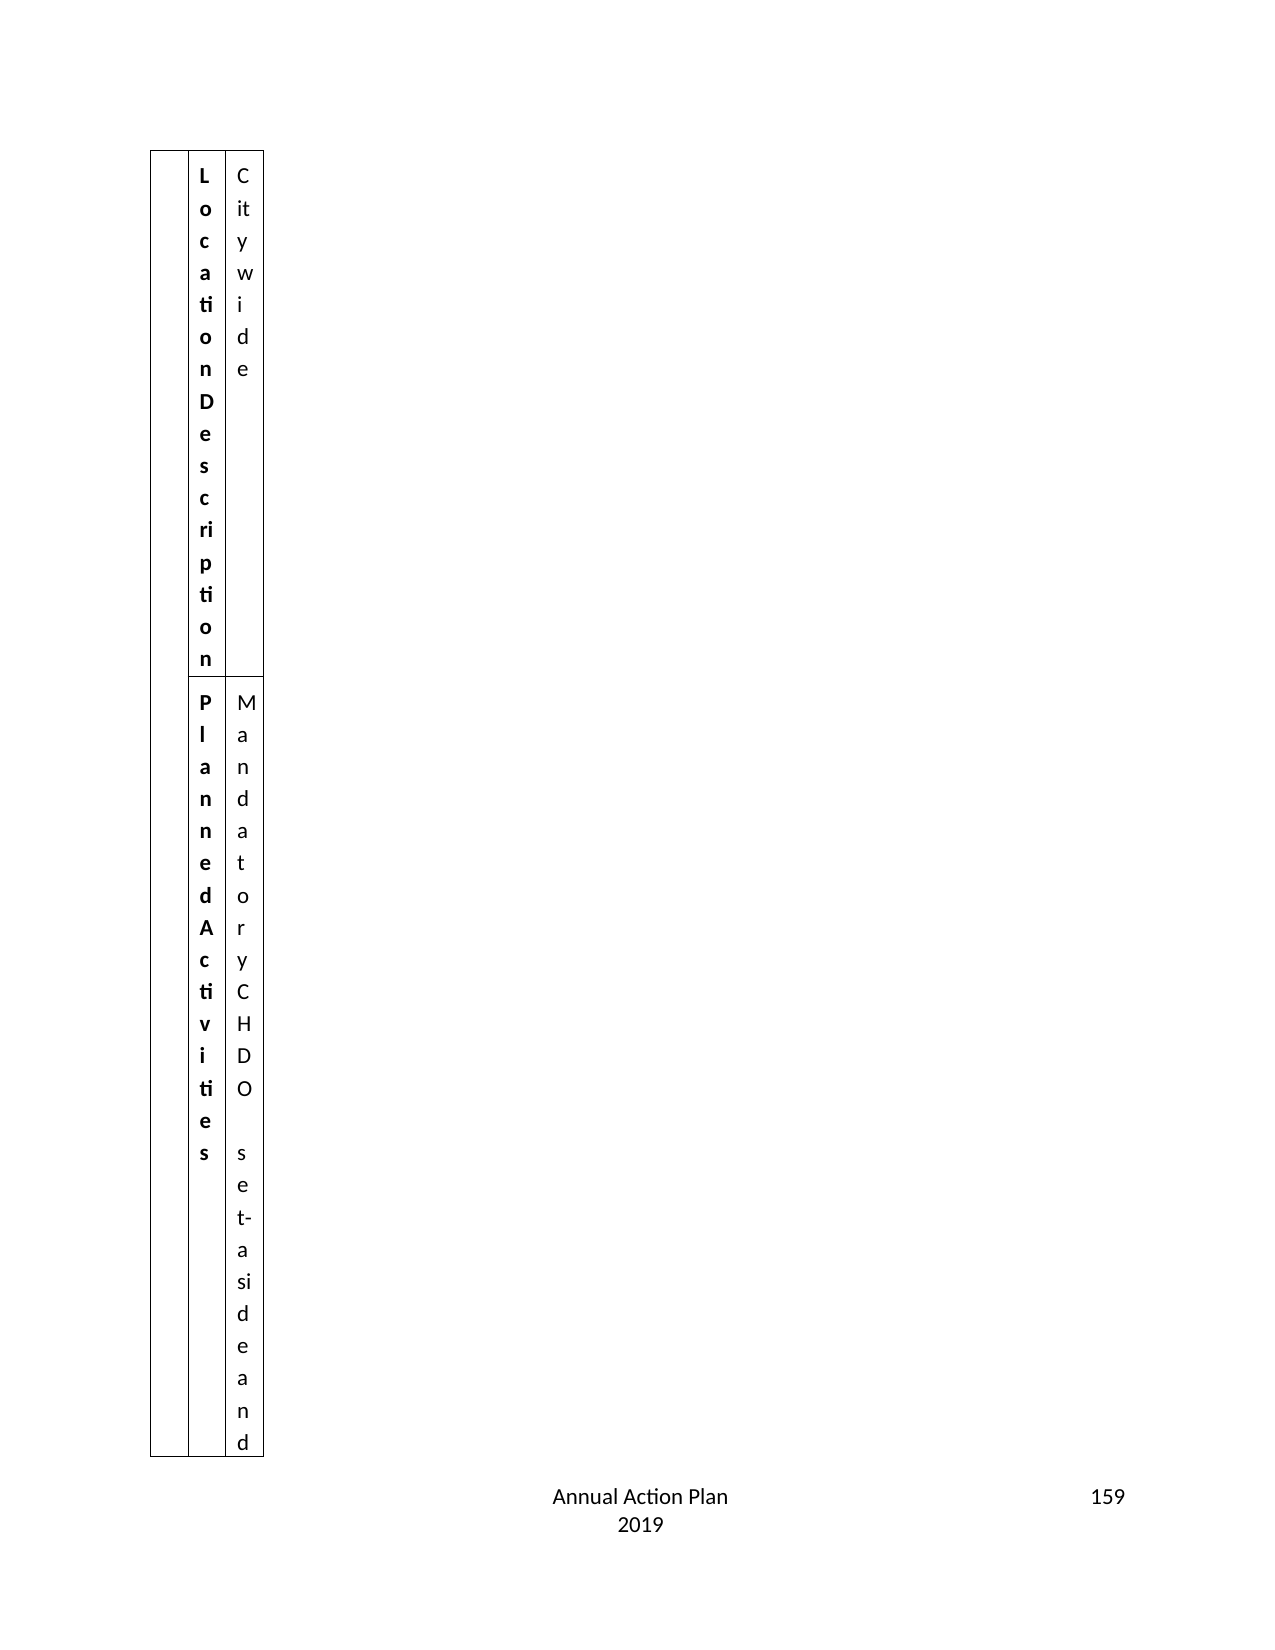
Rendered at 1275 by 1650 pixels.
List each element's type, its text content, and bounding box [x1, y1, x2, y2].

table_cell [226, 677, 263, 1456]
table_cell Planned Activities [189, 677, 225, 1456]
table_cell Location Description [189, 151, 225, 676]
table_cell Citywide [226, 151, 263, 676]
